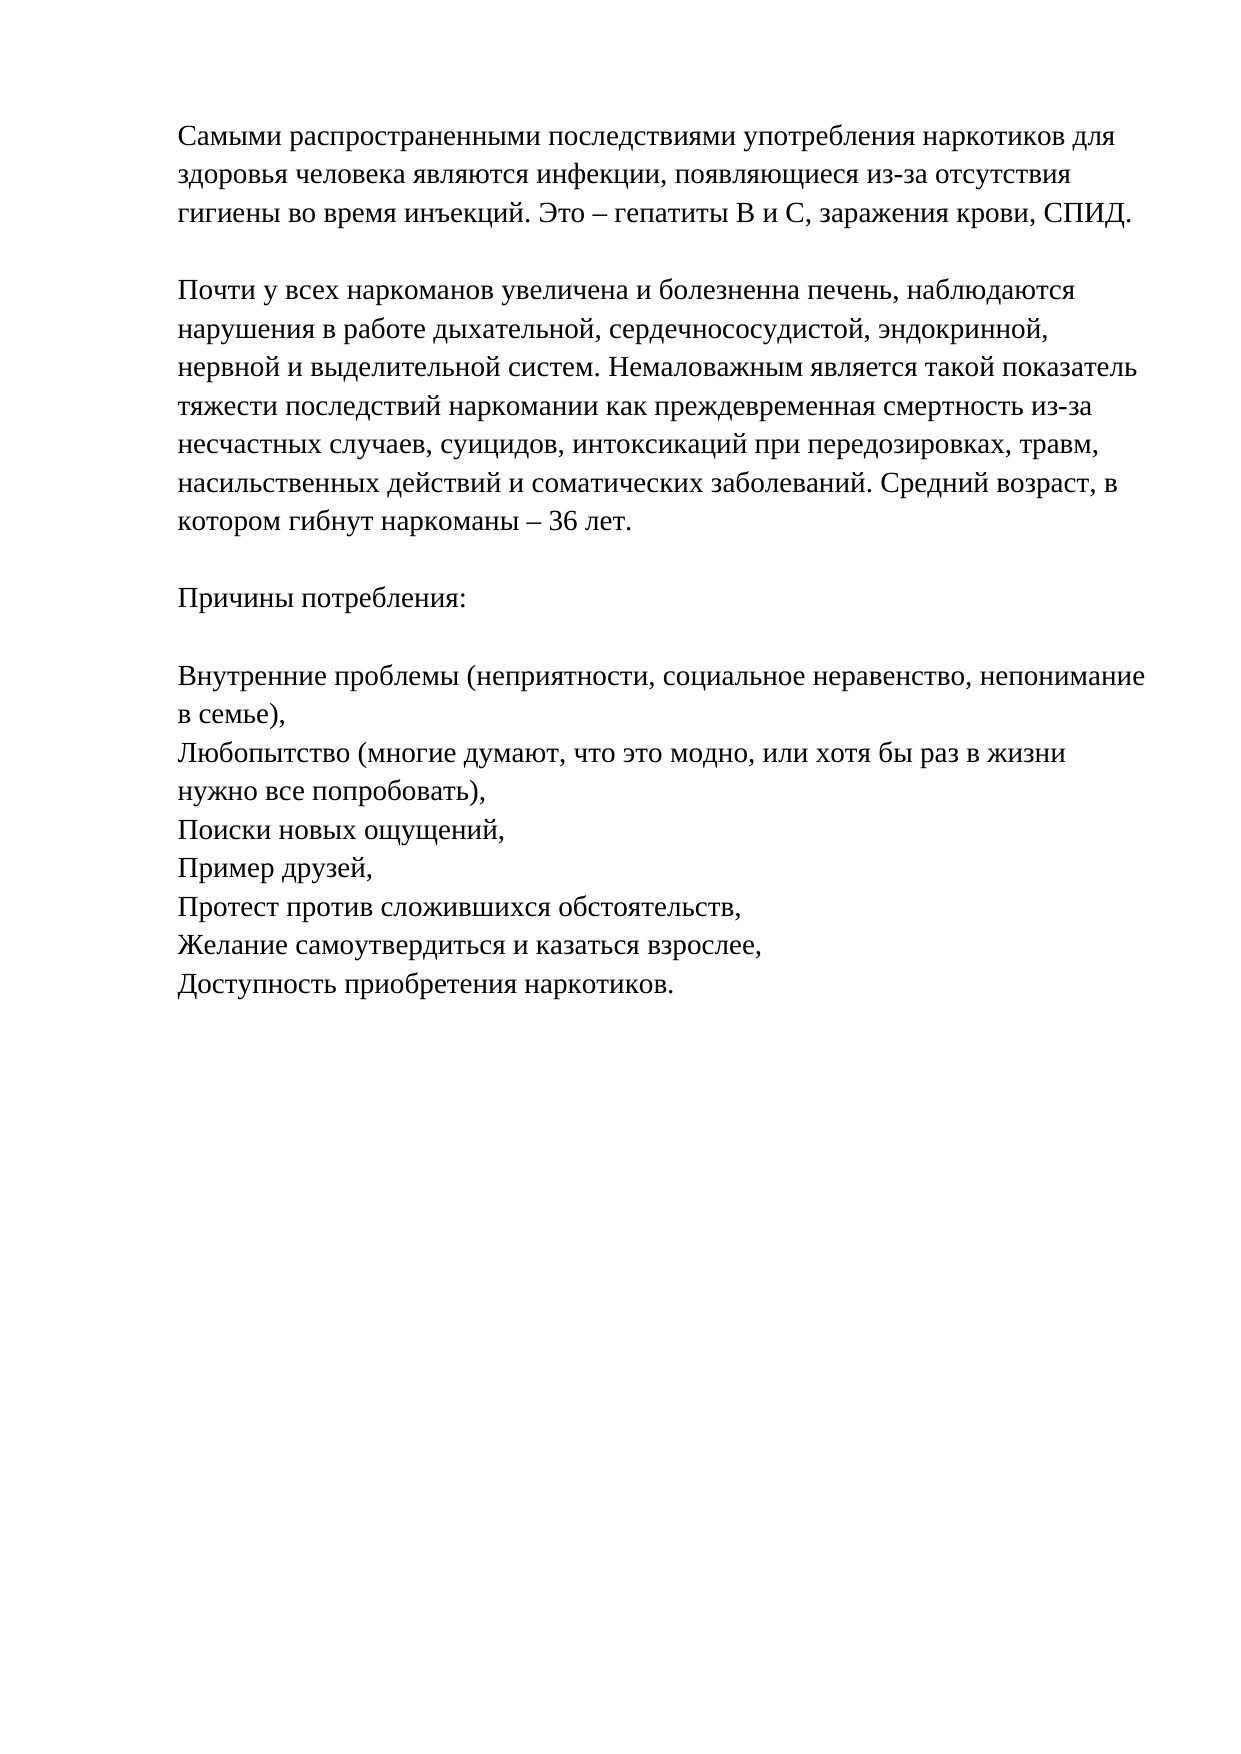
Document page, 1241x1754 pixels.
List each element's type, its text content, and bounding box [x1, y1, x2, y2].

text Почти у всех наркоманов увеличена и болезненна печень, наблюдаются нарушения в работе дыхательной, сердечнососудистой, эндокринной, нервной и выделительной систем. Немаловажным является такой показатель тяжести последствий наркомании как преждевременная смертность из-за несчастных случаев, суицидов, интоксикаций при передозировках, травм, насильственных действий и соматических заболеваний. Средний возраст, в котором гибнут наркоманы – 36 лет. [177, 272, 1152, 537]
text Поиски новых ощущений, [177, 812, 1152, 845]
text Причины потребления: [177, 581, 1152, 614]
text Самыми распространенными последствиями употребления наркотиков для здоровья человека являются инфекции, появляющиеся из-за отсутствия гигиены во время инъекций. Это – гепатиты В и С, заражения крови, СПИД. [177, 118, 1152, 229]
text Любопытство (многие думают, что это модно, или хотя бы раз в жизни нужно все попробовать), [177, 735, 1152, 807]
text Пример друзей, [177, 850, 1152, 884]
text Желание самоутвердиться и казаться взрослее, [177, 927, 1152, 961]
text Внутренние проблемы (неприятности, социальное неравенство, непонимание в семье), [177, 658, 1152, 730]
text Доступность приобретения наркотиков. [177, 966, 1152, 999]
text Протест против сложившихся обстоятельств, [177, 889, 1152, 922]
